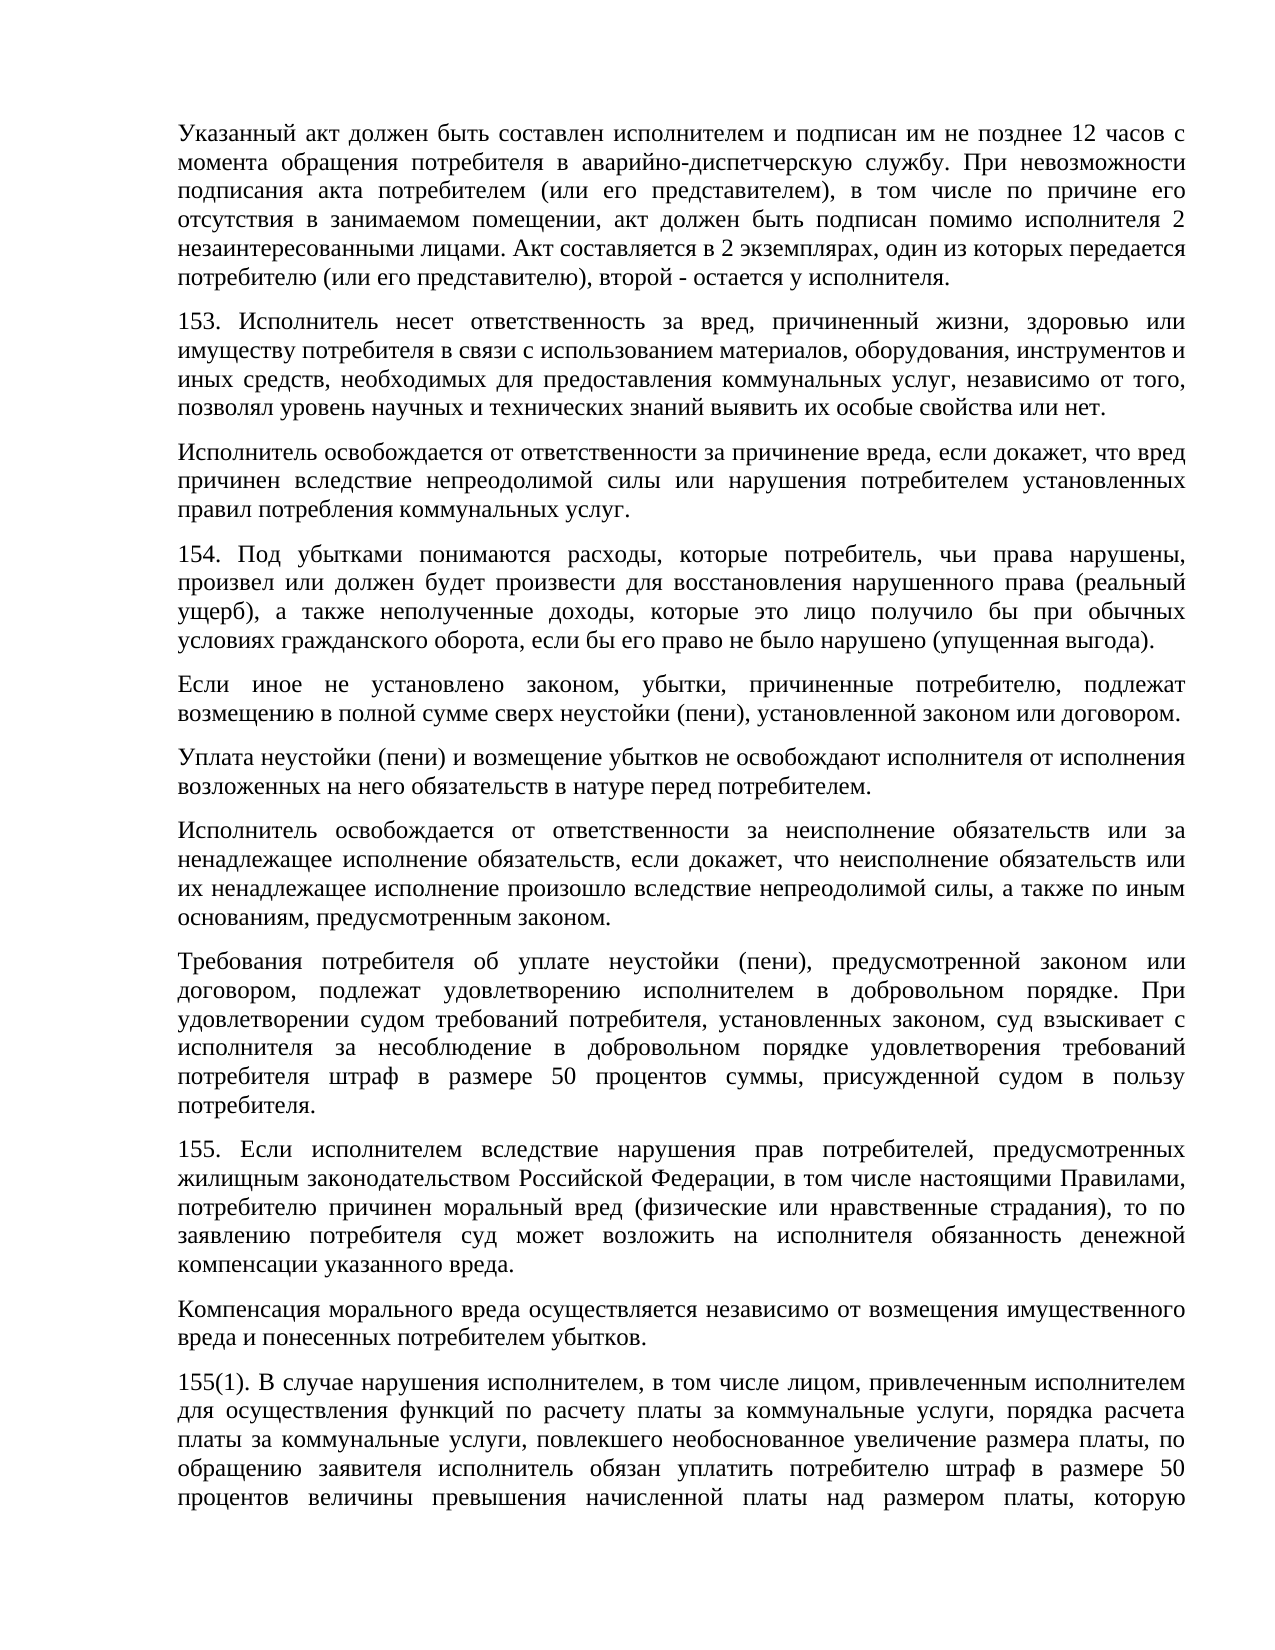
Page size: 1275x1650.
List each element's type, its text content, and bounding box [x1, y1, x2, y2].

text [177, 1367, 1186, 1511]
text Исполнитель освобождается от ответственности за причинение вреда, если докажет, что вред причинен вследствие непреодолимой силы или нарушения потребителем установленных правил потребления коммунальных услуг. [177, 437, 1186, 523]
text Требования потребителя об уплате неустойки (пени), предусмотренной законом или договором, подлежат удовлетворению исполнителем в добровольном порядке. При удовлетворении судом требований потребителя, установленных законом, суд взыскивает с исполнителя за несоблюдение в добровольном порядке удовлетворения требований потребителя штраф в размере 50 процентов суммы, присужденной судом в пользу потребителя. [177, 946, 1186, 1119]
text 155. Если исполнителем вследствие нарушения прав потребителей, предусмотренных жилищным законодательством Российской Федерации, в том числе настоящими Правилами, потребителю причинен моральный вред (физические или нравственные страдания), то по заявлению потребителя суд может возложить на исполнителя обязанность денежной компенсации указанного вреда. [177, 1134, 1186, 1278]
text Уплата неустойки (пени) и возмещение убытков не освобождают исполнителя от исполнения возложенных на него обязательств в натуре перед потребителем. [177, 742, 1186, 800]
text Если иное не установлено законом, убытки, причиненные потребителю, подлежат возмещению в полной сумме сверх неустойки (пени), установленной законом или договором. [177, 669, 1186, 727]
text Компенсация морального вреда осуществляется независимо от возмещения имущественного вреда и понесенных потребителем убытков. [177, 1294, 1186, 1351]
text Указанный акт должен быть составлен исполнителем и подписан им не позднее 12 часов с момента обращения потребителя в аварийно-диспетчерскую службу. При невозможности подписания акта потребителем (или его представителем), в том числе по причине его отсутствия в занимаемом помещении, акт должен быть подписан помимо исполнителя 2 незаинтересованными лицами. Акт составляется в 2 экземплярах, один из которых передается потребителю (или его представителю), второй - остается у исполнителя. [177, 118, 1186, 291]
text 153. Исполнитель несет ответственность за вред, причиненный жизни, здоровью или имуществу потребителя в связи с использованием материалов, оборудования, инструментов и иных средств, необходимых для предоставления коммунальных услуг, независимо от того, позволял уровень научных и технических знаний выявить их особые свойства или нет. [177, 306, 1186, 421]
text Исполнитель освобождается от ответственности за неисполнение обязательств или за ненадлежащее исполнение обязательств, если докажет, что неисполнение обязательств или их ненадлежащее исполнение произошло вследствие непреодолимой силы, а также по иным основаниям, предусмотренным законом. [177, 816, 1186, 931]
text 154. Под убытками понимаются расходы, которые потребитель, чьи права нарушены, произвел или должен будет произвести для восстановления нарушенного права (реальный ущерб), а также неполученные доходы, которые это лицо получило бы при обычных условиях гражданского оборота, если бы его право не было нарушено (упущенная выгода). [177, 539, 1186, 654]
